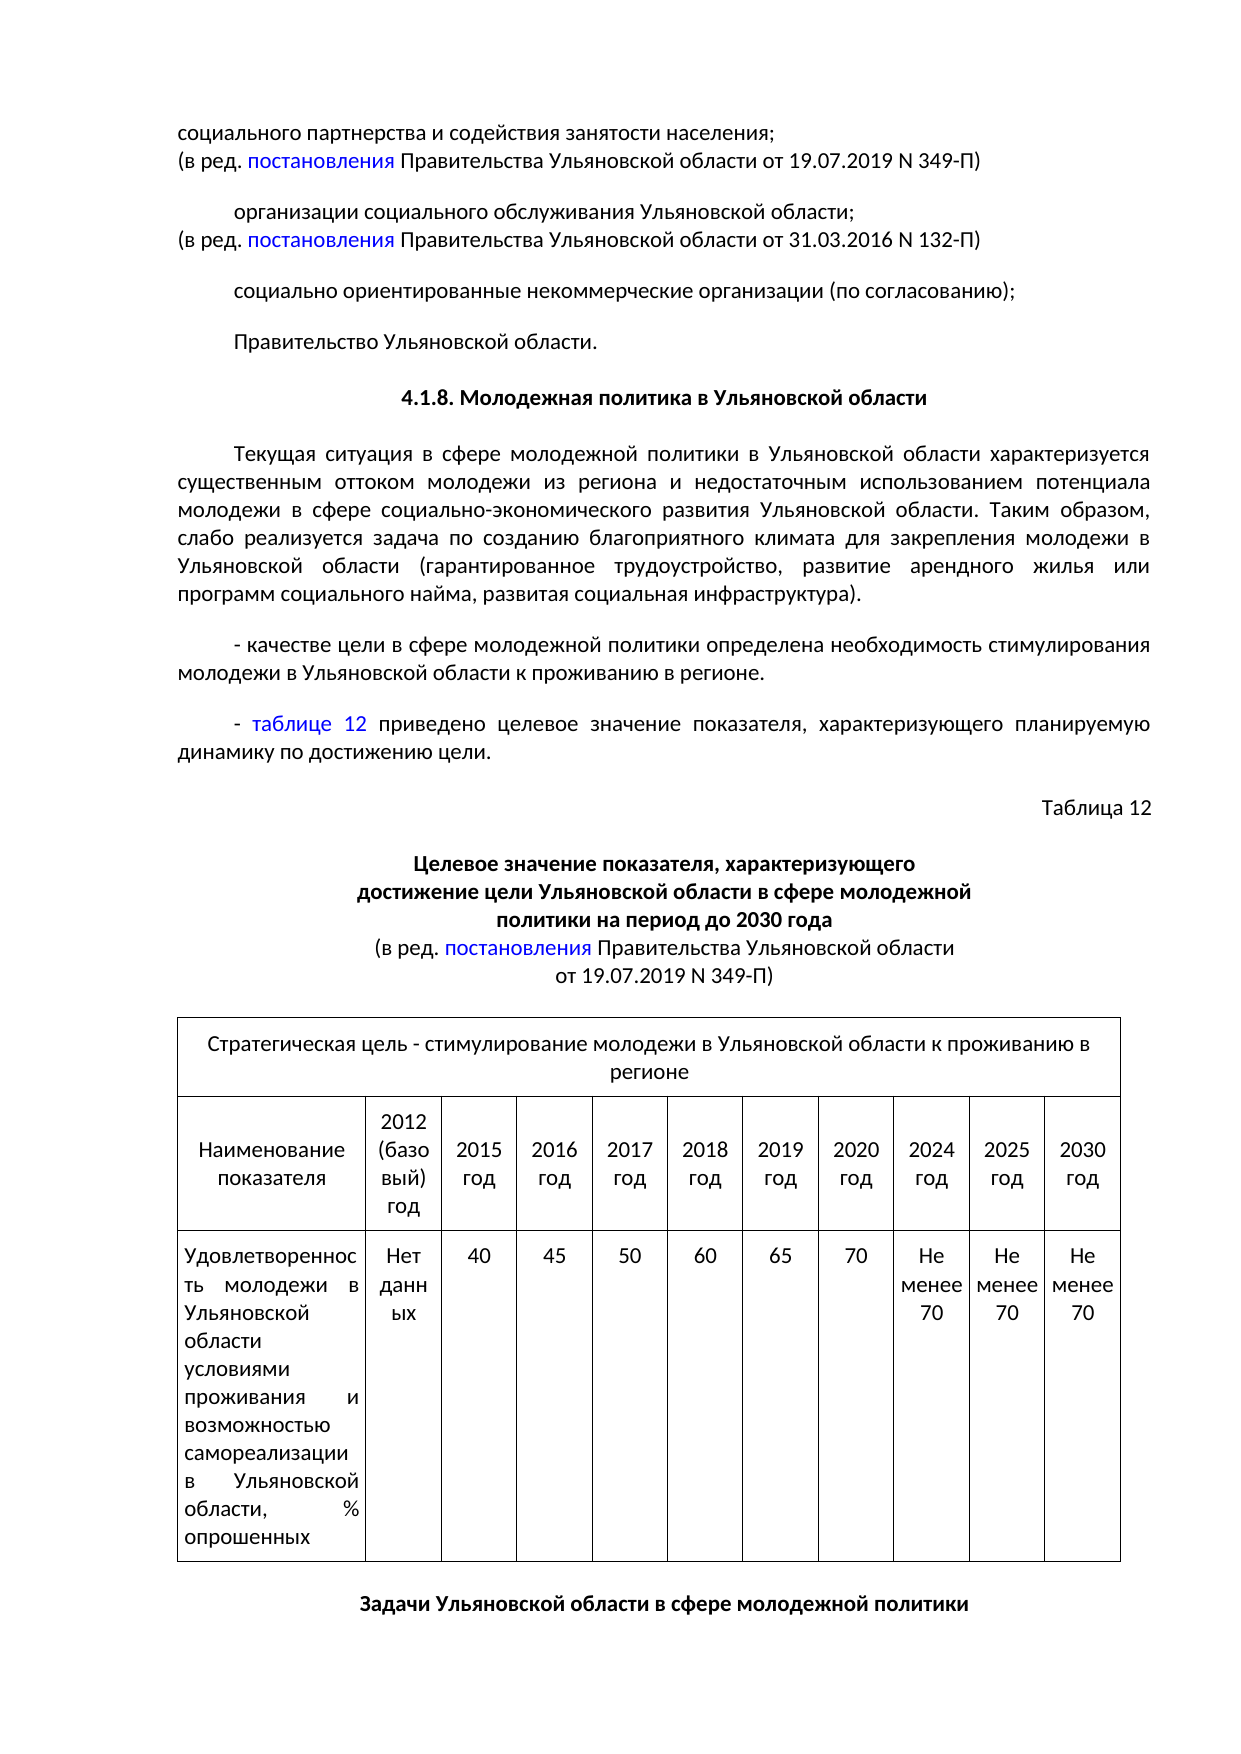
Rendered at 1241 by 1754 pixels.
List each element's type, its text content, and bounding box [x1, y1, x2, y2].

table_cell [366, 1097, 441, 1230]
text организации социального обслуживания Ульяновской области; [177, 197, 1152, 225]
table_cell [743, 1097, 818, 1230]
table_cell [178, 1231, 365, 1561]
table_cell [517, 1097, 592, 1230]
title Целевое значение показателя, характеризующего [177, 849, 1152, 877]
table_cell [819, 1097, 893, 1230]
text социально ориентированные некоммерческие организации (по согласованию); [177, 276, 1152, 304]
title политики на период до 2030 года [177, 905, 1152, 933]
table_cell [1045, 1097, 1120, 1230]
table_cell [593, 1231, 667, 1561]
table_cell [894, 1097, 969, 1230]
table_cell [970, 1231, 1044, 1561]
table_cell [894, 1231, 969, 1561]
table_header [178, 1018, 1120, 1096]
text Текущая ситуация в сфере молодежной политики в Ульяновской области характеризуется существенным оттоком молодежи из региона и недостаточным использованием потенциала молодежи в сфере социально-экономического развития Ульяновской области. Таким образом, слабо реализуется задача по созданию благоприятного климата для закрепления молодежи в Ульяновской области (гарантированное трудоустройство, развитие арендного жилья или программ социального найма, развитая социальная инфраструктура). [177, 439, 1152, 607]
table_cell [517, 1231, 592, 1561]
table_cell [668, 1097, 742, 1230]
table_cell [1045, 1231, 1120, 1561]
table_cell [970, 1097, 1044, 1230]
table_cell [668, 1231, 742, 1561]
title Задачи Ульяновской области в сфере молодежной политики [177, 1589, 1152, 1618]
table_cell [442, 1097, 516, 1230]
title достижение цели Ульяновской области в сфере молодежной [177, 877, 1152, 905]
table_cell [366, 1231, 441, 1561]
text (в ред. постановления Правительства Ульяновской области от 19.07.2019 N 349-П) [177, 146, 1152, 174]
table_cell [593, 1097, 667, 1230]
text Правительство Ульяновской области. [177, 327, 1152, 355]
title 4.1.8. Молодежная политика в Ульяновской области [177, 383, 1152, 411]
text Таблица 12 [177, 793, 1152, 821]
text - таблице 12 приведено целевое значение показателя, характеризующего планируемую динамику по достижению цели. [177, 709, 1152, 765]
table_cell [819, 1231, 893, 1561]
text от 19.07.2019 N 349-П) [177, 961, 1152, 989]
text (в ред. постановления Правительства Ульяновской области от 31.03.2016 N 132-П) [177, 225, 1152, 253]
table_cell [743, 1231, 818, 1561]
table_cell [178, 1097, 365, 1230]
text (в ред. постановления Правительства Ульяновской области [177, 933, 1152, 961]
text - качестве цели в сфере молодежной политики определена необходимость стимулирования молодежи в Ульяновской области к проживанию в регионе. [177, 630, 1152, 686]
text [177, 118, 1152, 146]
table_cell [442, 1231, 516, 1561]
